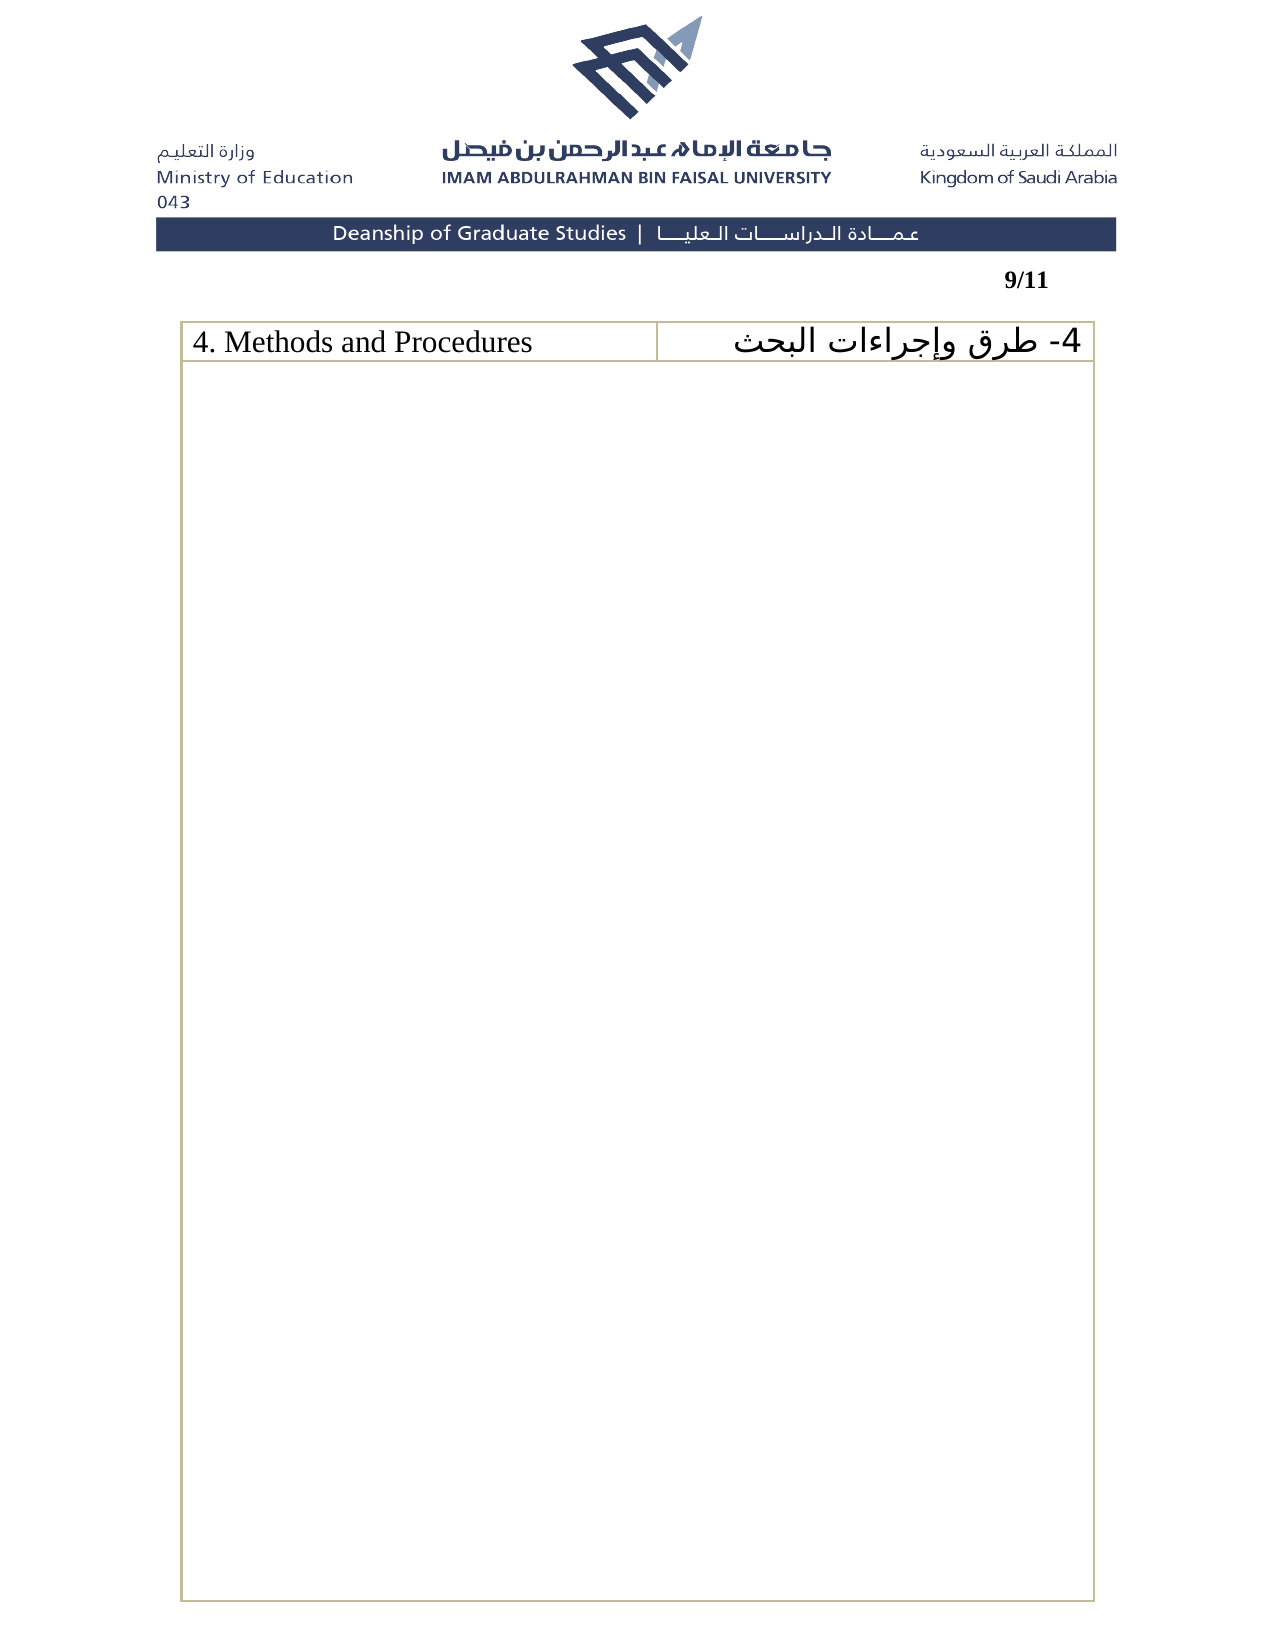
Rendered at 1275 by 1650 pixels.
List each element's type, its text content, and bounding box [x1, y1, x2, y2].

table_cell [183, 362, 1093, 1600]
table_header 4- طرق وإجراءات البحث [658, 323, 1093, 360]
picture [7, 12, 1265, 252]
table_header 4. Methods and Procedures [183, 323, 656, 360]
